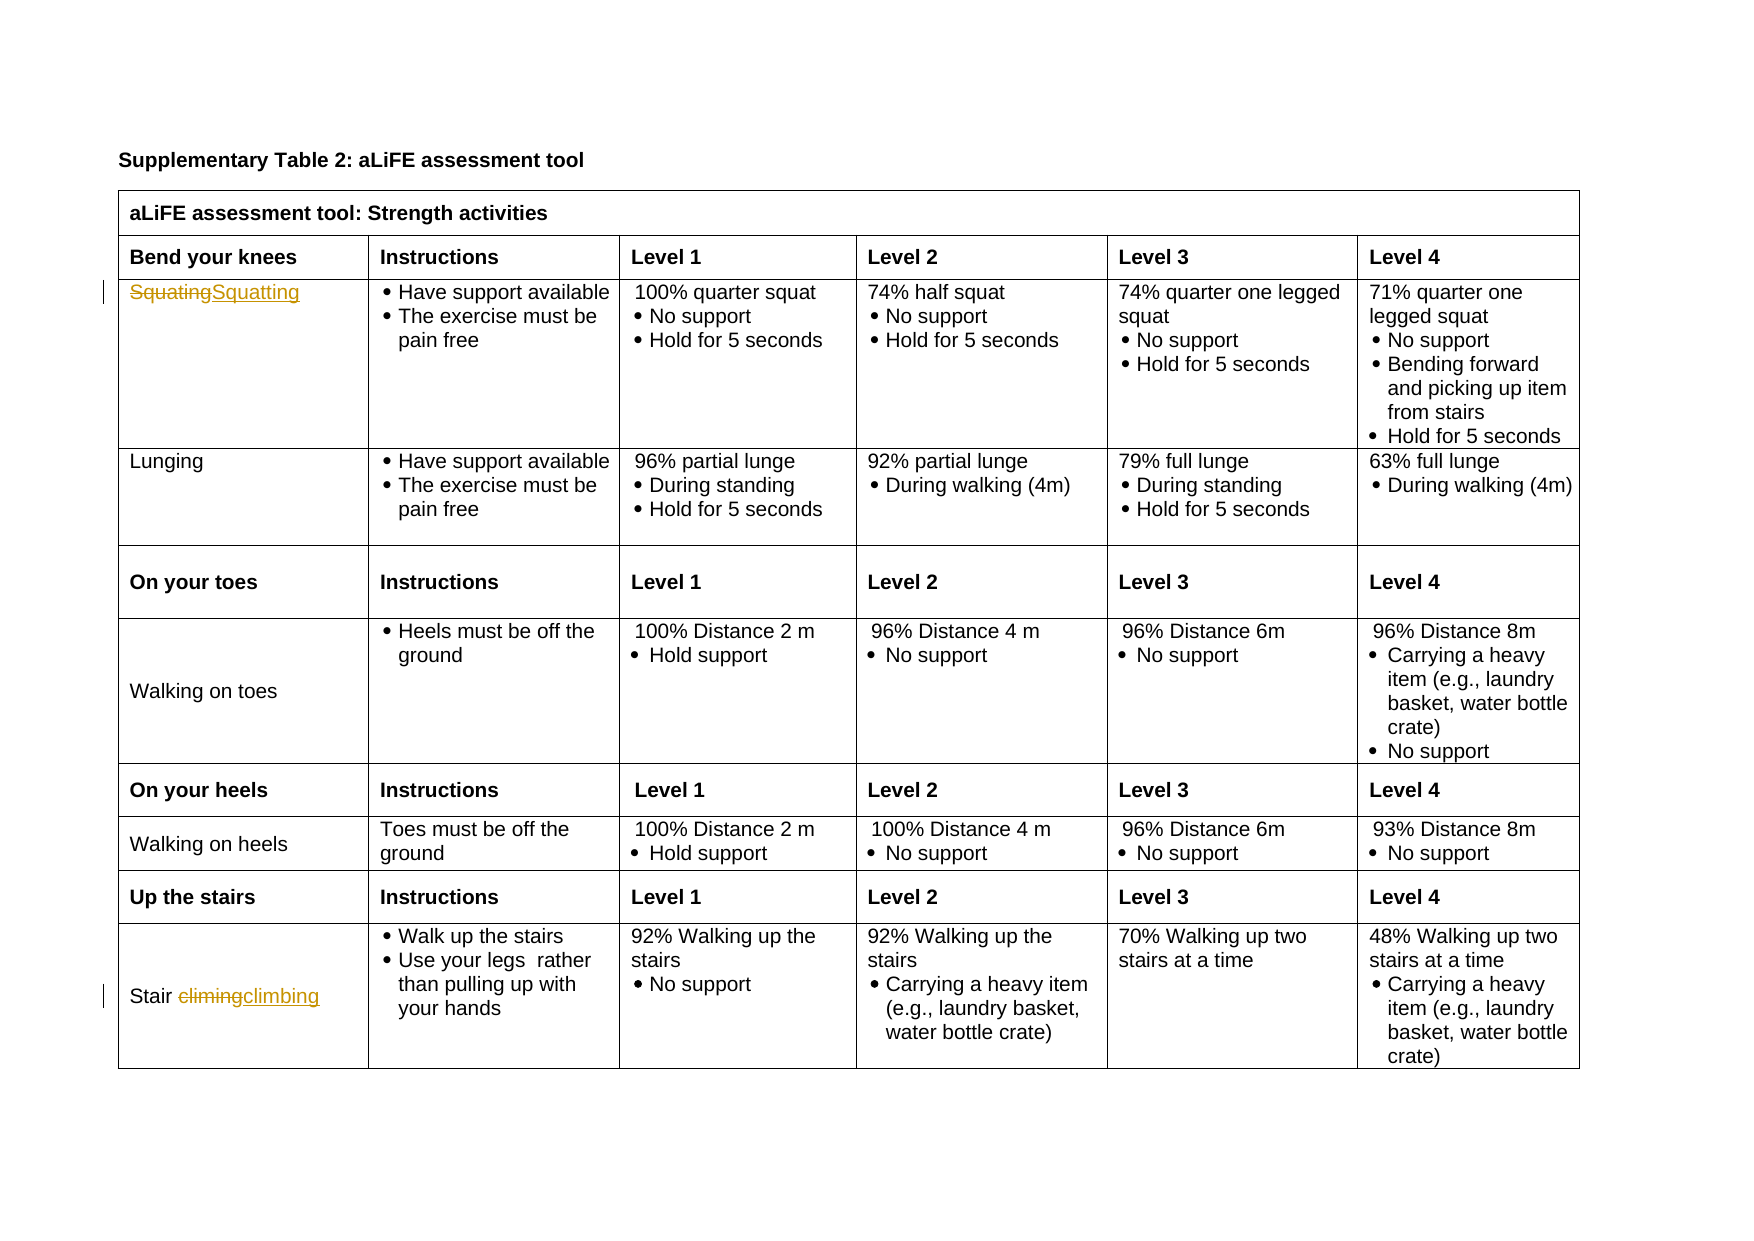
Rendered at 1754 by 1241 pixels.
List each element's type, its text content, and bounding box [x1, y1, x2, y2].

table_cell 100% quarter squat No support Hold for 5 seconds [620, 280, 856, 448]
table_cell Have support available The exercise must be pain free [369, 280, 619, 448]
table_cell Level 1 [620, 546, 856, 618]
table_cell 96% partial lunge During standing Hold for 5 seconds [620, 449, 856, 545]
table_cell Level 2 [857, 871, 1107, 923]
table_cell Stair [119, 924, 368, 1068]
table_cell Lunging [119, 449, 368, 545]
table_cell Level 4 [1358, 871, 1579, 923]
table_cell Instructions [369, 236, 619, 279]
table_cell Level 1 [620, 764, 856, 816]
table_cell Up the stairs [119, 871, 368, 923]
table_cell Level 3 [1108, 764, 1357, 816]
table_cell 71% quarter one legged squat No support Bending forward and picking up item from stairs Hold for 5 seconds [1358, 280, 1579, 448]
table_cell Level 3 [1108, 546, 1357, 618]
table_cell On your heels [119, 764, 368, 816]
table_cell Level 1 [620, 236, 856, 279]
table_cell Level 1 [620, 871, 856, 923]
table_cell 63% full lunge During walking (4m) [1358, 449, 1579, 545]
table_cell 96% Distance 6m No support [1108, 619, 1357, 763]
table_cell 48% Walking up two stairs at a time Carrying a heavy item (e.g., laundry basket, water bottle crate) [1358, 924, 1579, 1068]
table_cell [119, 280, 368, 448]
table_cell 100% Distance 2 m Hold support [620, 619, 856, 763]
table_cell Level 2 [857, 236, 1107, 279]
table_cell 96% Distance 4 m No support [857, 619, 1107, 763]
table_cell Level 2 [857, 546, 1107, 618]
table_cell Instructions [369, 871, 619, 923]
table_cell Level 2 [857, 764, 1107, 816]
table_cell Walk up the stairs Use your legs rather than pulling up with your hands [369, 924, 619, 1068]
table_cell 100% Distance 2 m Hold support [620, 817, 856, 869]
table_cell On your toes [119, 546, 368, 618]
table_cell 92% Walking up the stairs Carrying a heavy item (e.g., laundry basket, water bottle crate) [857, 924, 1107, 1068]
table_cell Toes must be off the ground [369, 817, 619, 869]
table_cell Bend your knees [119, 236, 368, 279]
table_cell 96% Distance 6m No support [1108, 817, 1357, 869]
table_cell 93% Distance 8m No support [1358, 817, 1579, 869]
table_cell Instructions [369, 546, 619, 618]
table_cell Instructions [369, 764, 619, 816]
table_cell Walking on toes [119, 619, 368, 763]
table_cell Walking on heels [119, 817, 368, 869]
table_cell 74% half squat No support Hold for 5 seconds [857, 280, 1107, 448]
table_cell 92% Walking up the stairs No support [620, 924, 856, 1068]
table_cell 70% Walking up two stairs at a time [1108, 924, 1357, 1068]
table_cell 79% full lunge During standing Hold for 5 seconds [1108, 449, 1357, 545]
table_cell Level 4 [1358, 236, 1579, 279]
table_header aLiFE assessment tool: Strength activities [119, 191, 1579, 234]
text Supplementary Table 2: aLiFE assessment tool [118, 148, 1606, 172]
table_cell 92% partial lunge During walking (4m) [857, 449, 1107, 545]
table_cell Level 3 [1108, 236, 1357, 279]
table_cell 96% Distance 8m Carrying a heavy item (e.g., laundry basket, water bottle crate) No support [1358, 619, 1579, 763]
table_cell Have support available The exercise must be pain free [369, 449, 619, 545]
table_cell Level 4 [1358, 546, 1579, 618]
table_cell Level 4 [1358, 764, 1579, 816]
table_cell Heels must be off the ground [369, 619, 619, 763]
table_cell Level 3 [1108, 871, 1357, 923]
table_cell 100% Distance 4 m No support [857, 817, 1107, 869]
table_cell 74% quarter one legged squat No support Hold for 5 seconds [1108, 280, 1357, 448]
